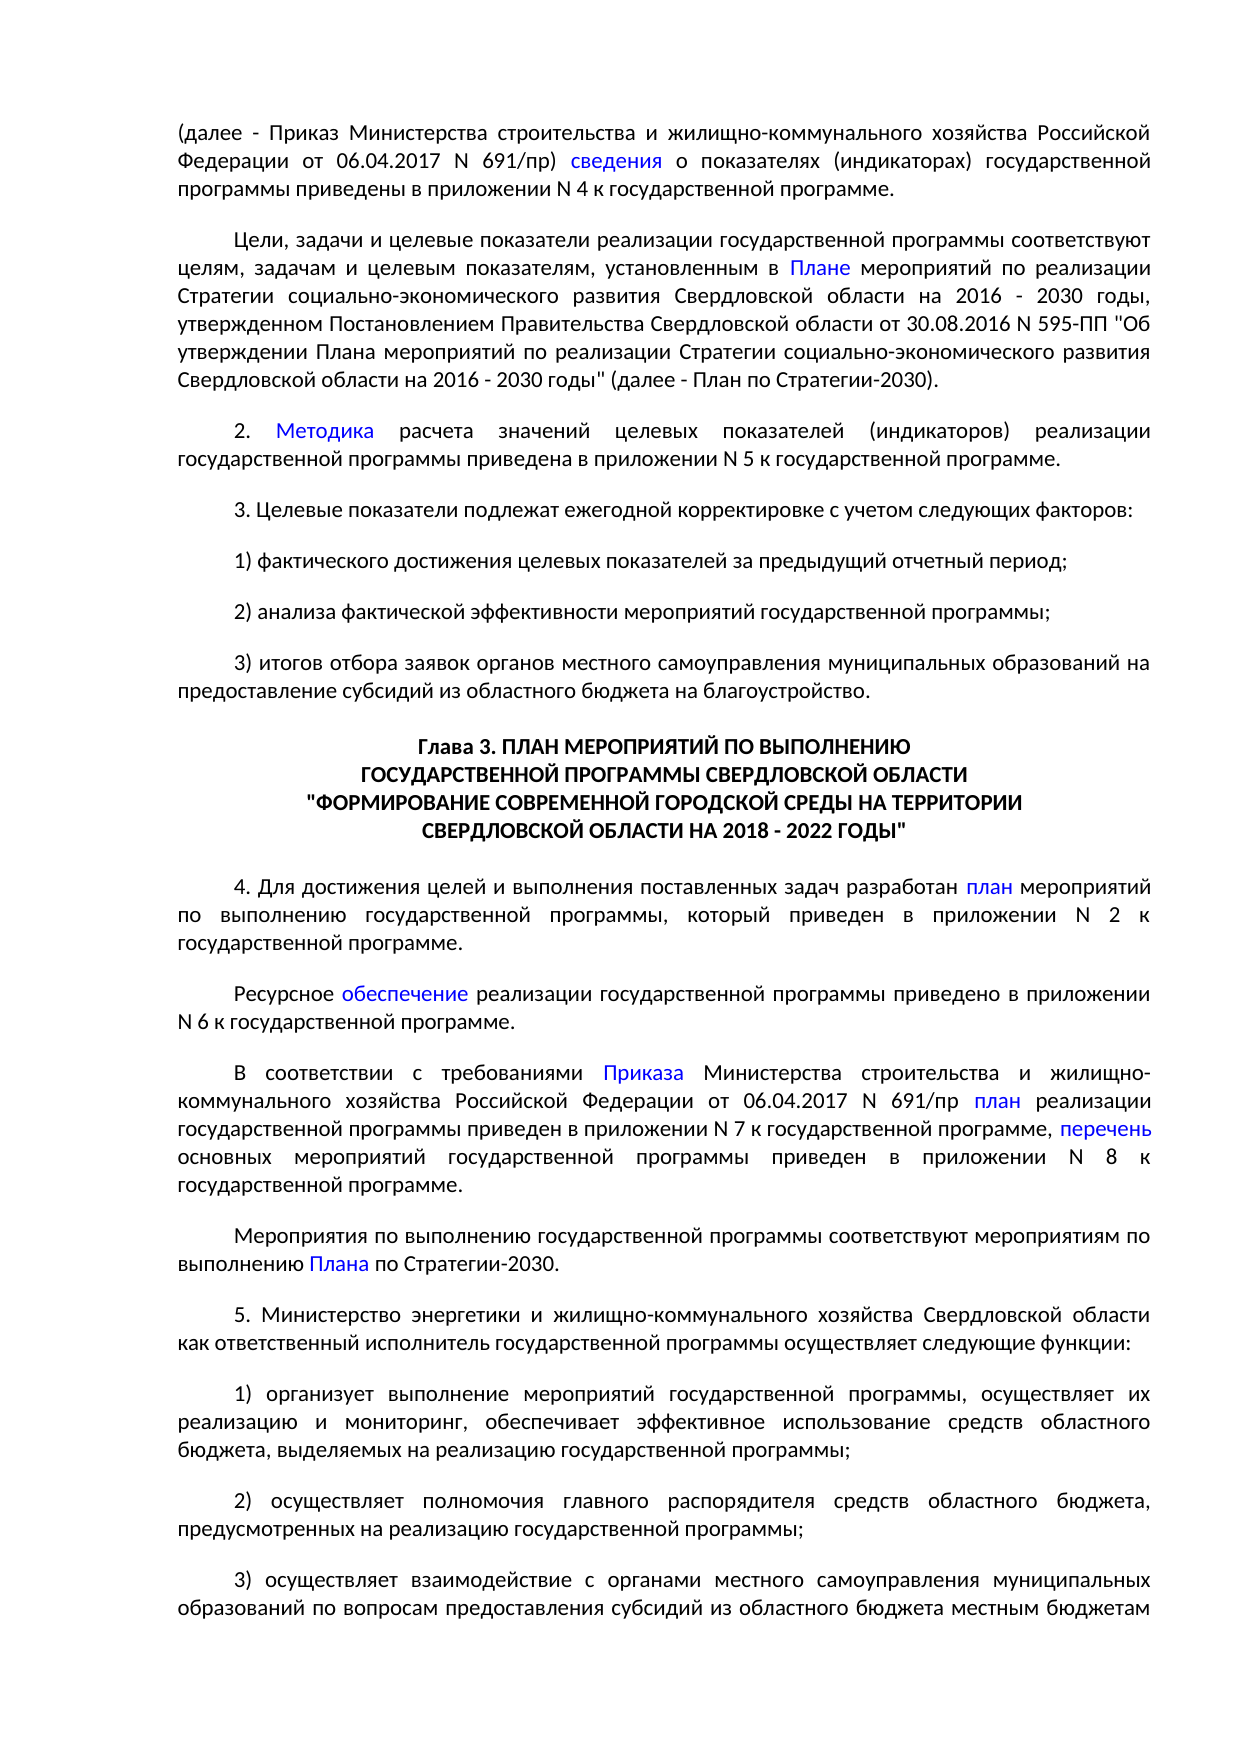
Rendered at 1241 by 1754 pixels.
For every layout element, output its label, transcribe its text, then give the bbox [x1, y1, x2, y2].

text Ресурсное обеспечение реализации государственной программы приведено в приложении N 6 к государственной программе. [177, 979, 1152, 1035]
text 5. Министерство энергетики и жилищно-коммунального хозяйства Свердловской области как ответственный исполнитель государственной программы осуществляет следующие функции: [177, 1300, 1152, 1356]
text 2) осуществляет полномочия главного распорядителя средств областного бюджета, предусмотренных на реализацию государственной программы; [177, 1486, 1152, 1542]
title "ФОРМИРОВАНИЕ СОВРЕМЕННОЙ ГОРОДСКОЙ СРЕДЫ НА ТЕРРИТОРИИ [177, 788, 1152, 816]
text Мероприятия по выполнению государственной программы соответствуют мероприятиям по выполнению Плана по Стратегии-2030. [177, 1221, 1152, 1277]
text 4. Для достижения целей и выполнения поставленных задач разработан план мероприятий по выполнению государственной программы, который приведен в приложении N 2 к государственной программе. [177, 872, 1152, 956]
text 2. Методика расчета значений целевых показателей (индикаторов) реализации государственной программы приведена в приложении N 5 к государственной программе. [177, 416, 1152, 472]
title Глава 3. ПЛАН МЕРОПРИЯТИЙ ПО ВЫПОЛНЕНИЮ [177, 732, 1152, 760]
text В соответствии с требованиями Приказа Министерства строительства и жилищно-коммунального хозяйства Российской Федерации от 06.04.2017 N 691/пр план реализации государственной программы приведен в приложении N 7 к государственной программе, перечень основных мероприятий государственной программы приведен в приложении N 8 к государственной программе. [177, 1058, 1152, 1198]
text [177, 118, 1152, 202]
text 1) фактического достижения целевых показателей за предыдущий отчетный период; [177, 546, 1152, 574]
text 1) организует выполнение мероприятий государственной программы, осуществляет их реализацию и мониторинг, обеспечивает эффективное использование средств областного бюджета, выделяемых на реализацию государственной программы; [177, 1379, 1152, 1463]
text 2) анализа фактической эффективности мероприятий государственной программы; [177, 597, 1152, 625]
text Цели, задачи и целевые показатели реализации государственной программы соответствуют целям, задачам и целевым показателям, установленным в Плане мероприятий по реализации Стратегии социально-экономического развития Свердловской области на 2016 - 2030 годы, утвержденном Постановлением Правительства Свердловской области от 30.08.2016 N 595-ПП "Об утверждении Плана мероприятий по реализации Стратегии социально-экономического развития Свердловской области на 2016 - 2030 годы" (далее - План по Стратегии-2030). [177, 225, 1152, 393]
text 3) итогов отбора заявок органов местного самоуправления муниципальных образований на предоставление субсидий из областного бюджета на благоустройство. [177, 648, 1152, 704]
title СВЕРДЛОВСКОЙ ОБЛАСТИ НА 2018 - 2022 ГОДЫ" [177, 816, 1152, 844]
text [177, 1565, 1152, 1621]
title ГОСУДАРСТВЕННОЙ ПРОГРАММЫ СВЕРДЛОВСКОЙ ОБЛАСТИ [177, 760, 1152, 788]
text 3. Целевые показатели подлежат ежегодной корректировке с учетом следующих факторов: [177, 495, 1152, 523]
